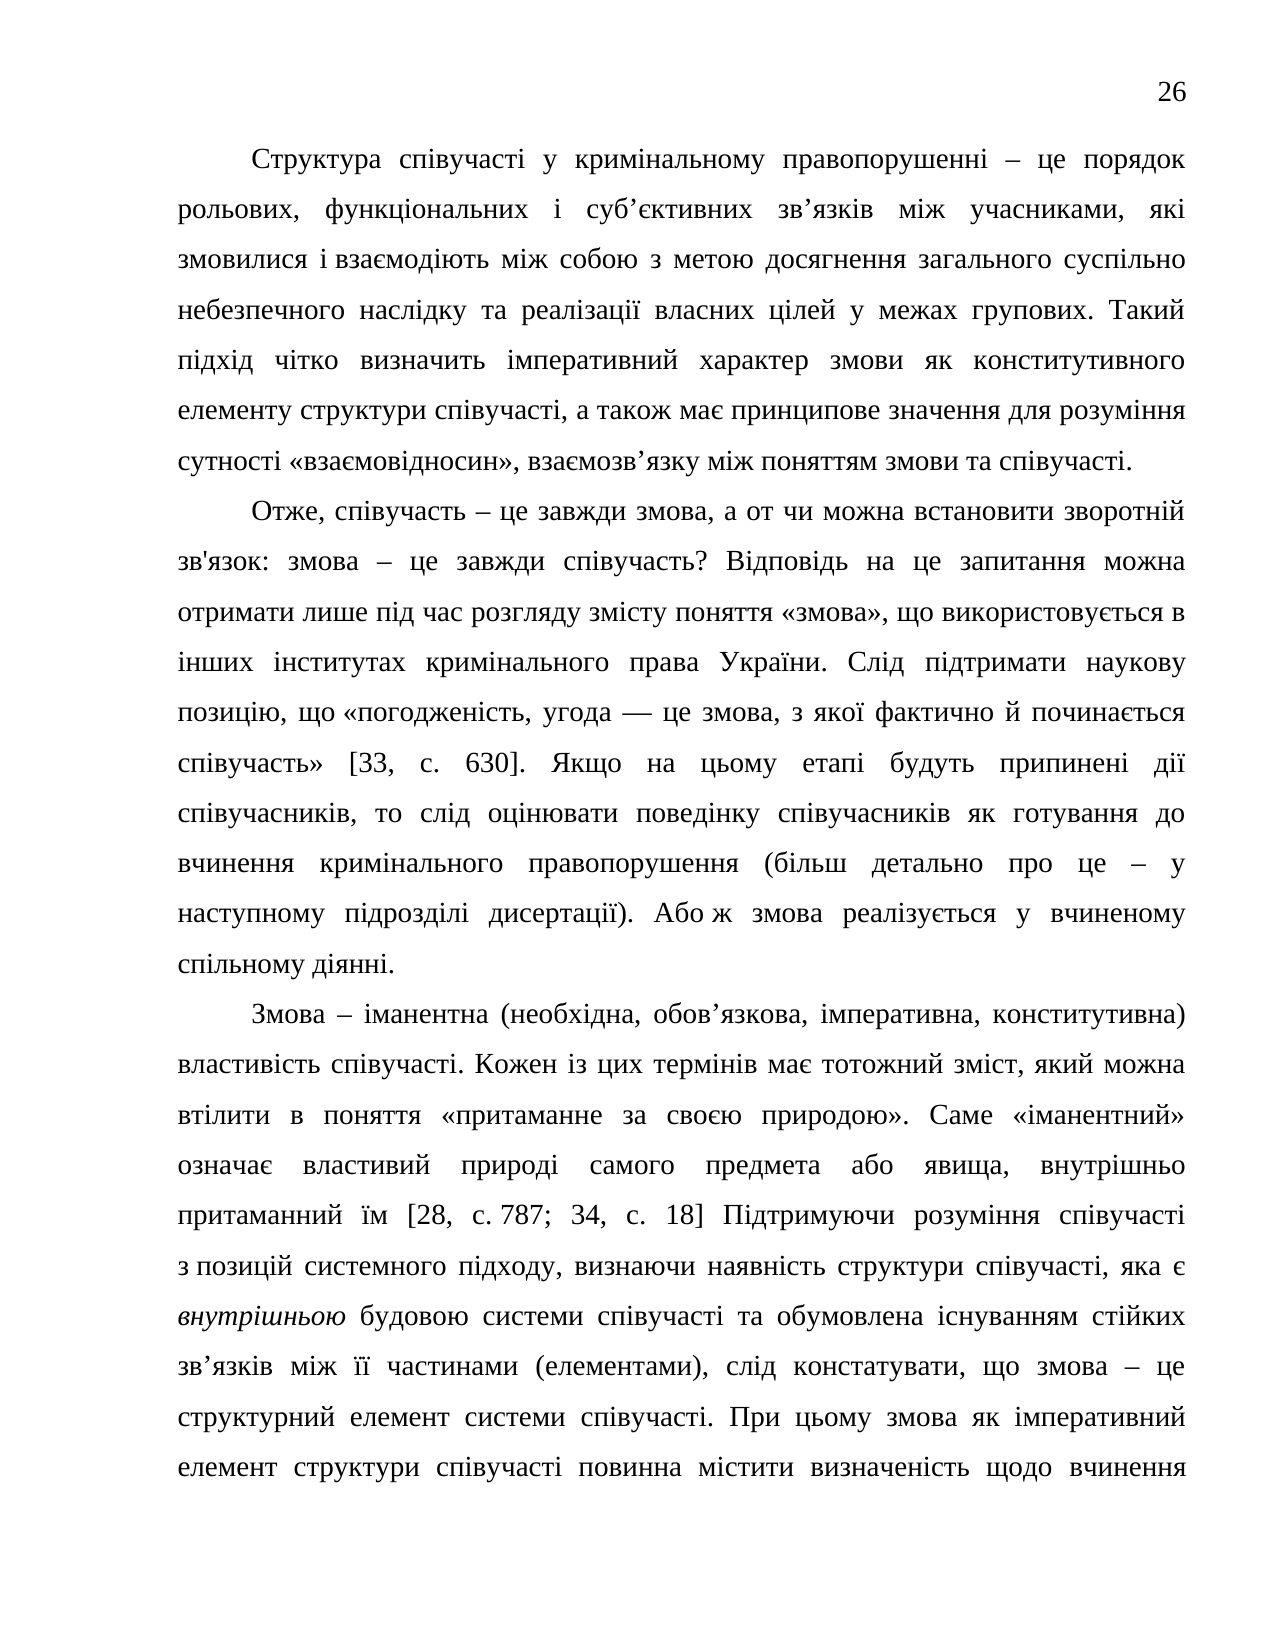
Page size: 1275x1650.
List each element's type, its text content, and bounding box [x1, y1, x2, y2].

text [177, 996, 1186, 1483]
text Отже, співучасть – це завжди змова, а от чи можна встановити зворотній зв'язок: змова – це завжди співучасть? Відповідь на це запитання можна отримати лише під час розгляду змісту поняття «змова», що використовується в інших інститутах кримінального права України. Слід підтримати наукову позицію, що «погодженість, угода — це змова, з якої фактично й починається співучасть» [33, с. 630]. Якщо на цьому етапі будуть припинені дії співучасників, то слід оцінювати поведінку співучасників як готування до вчинення кримінального правопорушення (більш детально про це – у наступному підрозділі дисертації). Або ж змова реалізується у вчиненому спільному діянні. [177, 493, 1186, 979]
text Структура співучасті у кримінальному правопорушенні – це порядок рольових, функціональних і суб’єктивних зв’язків між учасниками, які змовилися і взаємодіють між собою з метою досягнення загального суспільно небезпечного наслідку та реалізації власних цілей у межах групових. Такий підхід чітко визначить імперативний характер змови як конститутивного елементу структури співучасті, а також має принципове значення для розуміння сутності «взаємовідносин», взаємозв’язку між поняттям змови та співучасті. [177, 141, 1186, 476]
